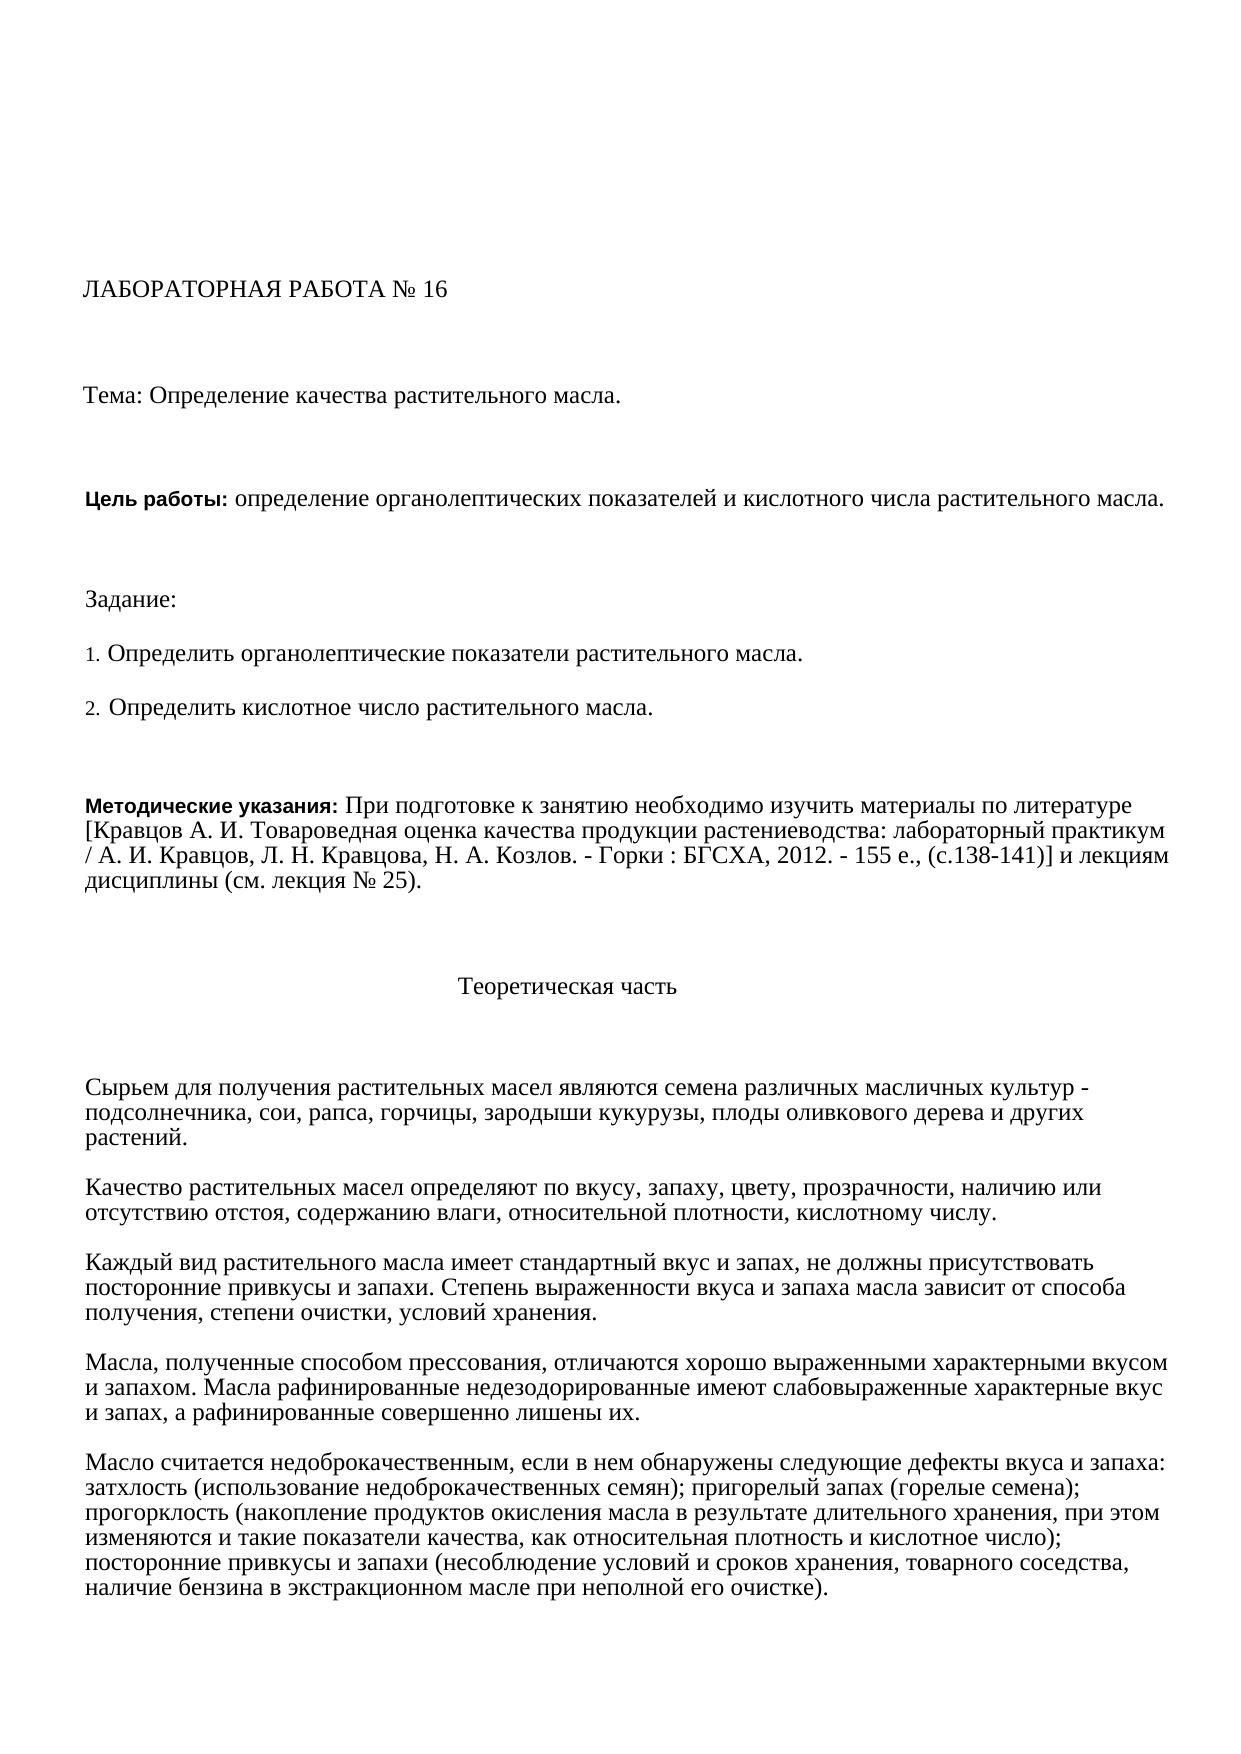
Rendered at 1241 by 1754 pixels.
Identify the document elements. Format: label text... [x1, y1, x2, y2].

text ЛАБОРАТОРНАЯ РАБОТА № 16 [83, 274, 1172, 302]
list Определить кислотное число растительного масла. [85, 672, 1172, 726]
text Качество растительных масел определяют по вкусу, запаху, цвету, прозрачности, наличию или отсутствию отстоя, содержанию влаги, относительной плотности, кислотному числу. [85, 1175, 1170, 1225]
text Цель работы: определение органолептических показателей и кислотного числа растительного масла. [85, 483, 1170, 512]
list Определить органолептические показатели растительного масла. [85, 618, 1172, 672]
text Масло считается недоброкачественным, если в нем обнаружены следующие дефекты вкуса и запаха: затхлость (использование недоброкачественных семян); пригорелый запах (горелые семена); прогорклость (накопление продуктов окисления масла в результате длительного хранения, при этом изменяются и такие показатели качества, как относительная плотность и кислотное число); посторонние привкусы и запахи (несоблюдение условий и сроков хранения, товарного соседства, наличие бензина в экстракционном масле при неполной его очистке). [85, 1450, 1170, 1600]
text Методические указания: При подготовке к занятию необходимо изучить материалы по литературе [Кравцов А. И. Товароведная оценка качества продукции растениеводства: лабораторный практикум / А. И. Кравцов, Л. Н. Кравцова, Н. А. Козлов. - Горки : БГСХА, 2012. - 155 е., (с.138-141)] и лекциям дисциплины (см. лекция № 25). [85, 793, 1170, 893]
text Тема: Определение качества растительного масла. [83, 380, 1172, 409]
text Каждый вид растительного масла имеет стандартный вкус и запах, не должны присутствовать посторонние привкусы и запахи. Степень выраженности вкуса и запаха масла зависит от способа получения, степени очистки, условий хранения. [85, 1250, 1170, 1325]
text Задание: [85, 564, 1172, 618]
text Масла, полученные способом прессования, отличаются хорошо выраженными характерными вкусом и запахом. Масла рафинированные недезодорированные имеют слабовыраженные характерные вкус и запах, а рафинированные совершенно лишены их. [85, 1350, 1170, 1425]
text Теоретическая часть [458, 971, 1172, 999]
text Сырьем для получения растительных масел являются семена различных масличных культур - подсолнечника, сои, рапса, горчицы, зародыши кукурузы, плоды оливкового дерева и других растений. [85, 1075, 1170, 1150]
